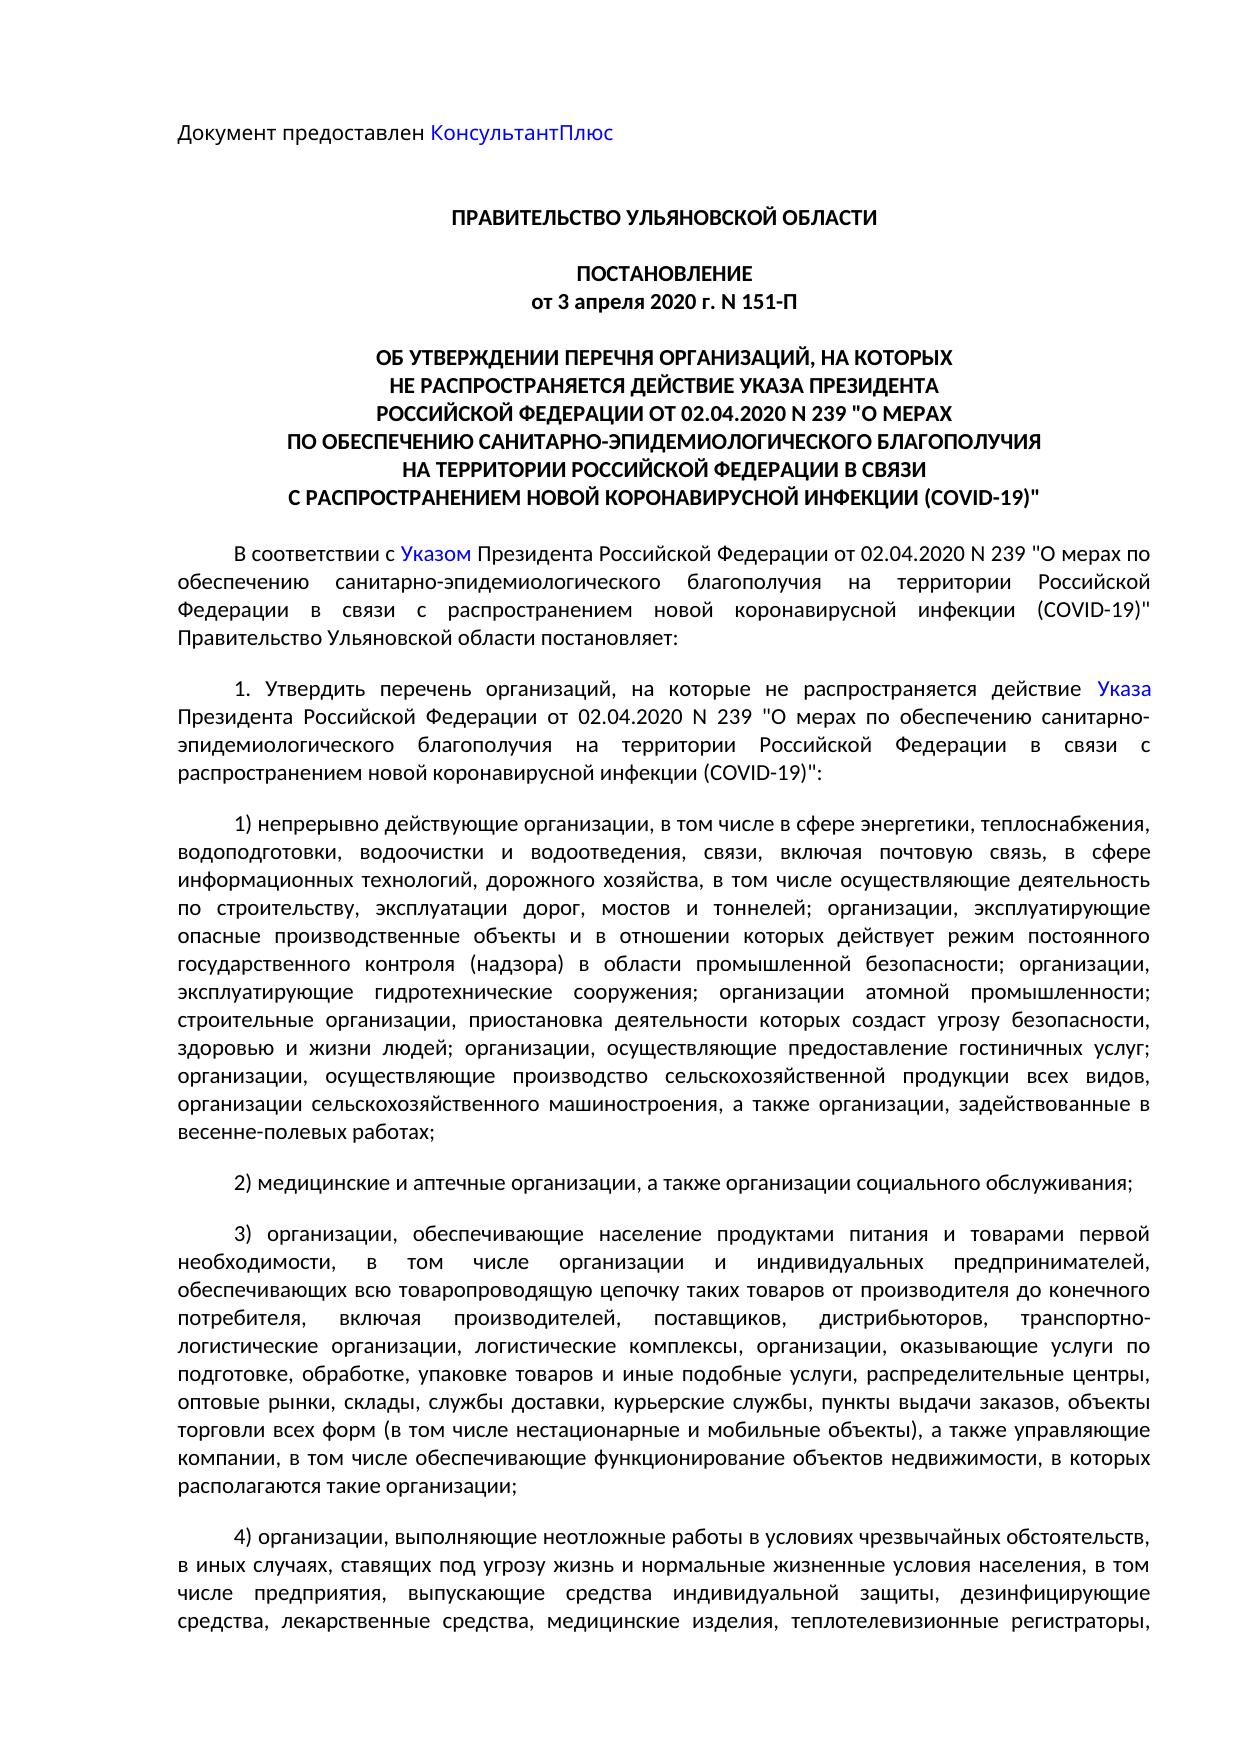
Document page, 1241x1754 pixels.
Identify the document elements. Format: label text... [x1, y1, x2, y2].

title от 3 апреля 2020 г. N 151-П [177, 287, 1152, 315]
title ПОСТАНОВЛЕНИЕ [177, 259, 1152, 287]
title ПО ОБЕСПЕЧЕНИЮ САНИТАРНО-ЭПИДЕМИОЛОГИЧЕСКОГО БЛАГОПОЛУЧИЯ [177, 427, 1152, 455]
title Документ предоставлен КонсультантПлюс [177, 118, 1152, 175]
title НА ТЕРРИТОРИИ РОССИЙСКОЙ ФЕДЕРАЦИИ В СВЯЗИ [177, 455, 1152, 483]
title ОБ УТВЕРЖДЕНИИ ПЕРЕЧНЯ ОРГАНИЗАЦИЙ, НА КОТОРЫХ [177, 343, 1152, 371]
text 3) организации, обеспечивающие население продуктами питания и товарами первой необходимости, в том числе организации и индивидуальных предпринимателей, обеспечивающих всю товаропроводящую цепочку таких товаров от производителя до конечного потребителя, включая производителей, поставщиков, дистрибьюторов, транспортно-логистические организации, логистические комплексы, организации, оказывающие услуги по подготовке, обработке, упаковке товаров и иные подобные услуги, распределительные центры, оптовые рынки, склады, службы доставки, курьерские службы, пункты выдачи заказов, объекты торговли всех форм (в том числе нестационарные и мобильные объекты), а также управляющие компании, в том числе обеспечивающие функционирование объектов недвижимости, в которых располагаются такие организации; [177, 1219, 1152, 1499]
title С РАСПРОСТРАНЕНИЕМ НОВОЙ КОРОНАВИРУСНОЙ ИНФЕКЦИИ (COVID-19)" [177, 483, 1152, 511]
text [177, 1522, 1152, 1634]
text 2) медицинские и аптечные организации, а также организации социального обслуживания; [177, 1168, 1152, 1196]
title НЕ РАСПРОСТРАНЯЕТСЯ ДЕЙСТВИЕ УКАЗА ПРЕЗИДЕНТА [177, 371, 1152, 399]
title ПРАВИТЕЛЬСТВО УЛЬЯНОВСКОЙ ОБЛАСТИ [177, 203, 1152, 231]
title РОССИЙСКОЙ ФЕДЕРАЦИИ ОТ 02.04.2020 N 239 "О МЕРАХ [177, 399, 1152, 427]
text 1. Утвердить перечень организаций, на которые не распространяется действие Указа Президента Российской Федерации от 02.04.2020 N 239 "О мерах по обеспечению санитарно-эпидемиологического благополучия на территории Российской Федерации в связи с распространением новой коронавирусной инфекции (COVID-19)": [177, 674, 1152, 786]
text 1) непрерывно действующие организации, в том числе в сфере энергетики, теплоснабжения, водоподготовки, водоочистки и водоотведения, связи, включая почтовую связь, в сфере информационных технологий, дорожного хозяйства, в том числе осуществляющие деятельность по строительству, эксплуатации дорог, мостов и тоннелей; организации, эксплуатирующие опасные производственные объекты и в отношении которых действует режим постоянного государственного контроля (надзора) в области промышленной безопасности; организации, эксплуатирующие гидротехнические сооружения; организации атомной промышленности; строительные организации, приостановка деятельности которых создаст угрозу безопасности, здоровью и жизни людей; организации, осуществляющие предоставление гостиничных услуг; организации, осуществляющие производство сельскохозяйственной продукции всех видов, организации сельскохозяйственного машиностроения, а также организации, задействованные в весенне-полевых работах; [177, 809, 1152, 1146]
text В соответствии с Указом Президента Российской Федерации от 02.04.2020 N 239 "О мерах по обеспечению санитарно-эпидемиологического благополучия на территории Российской Федерации в связи с распространением новой коронавирусной инфекции (COVID-19)" Правительство Ульяновской области постановляет: [177, 539, 1152, 651]
